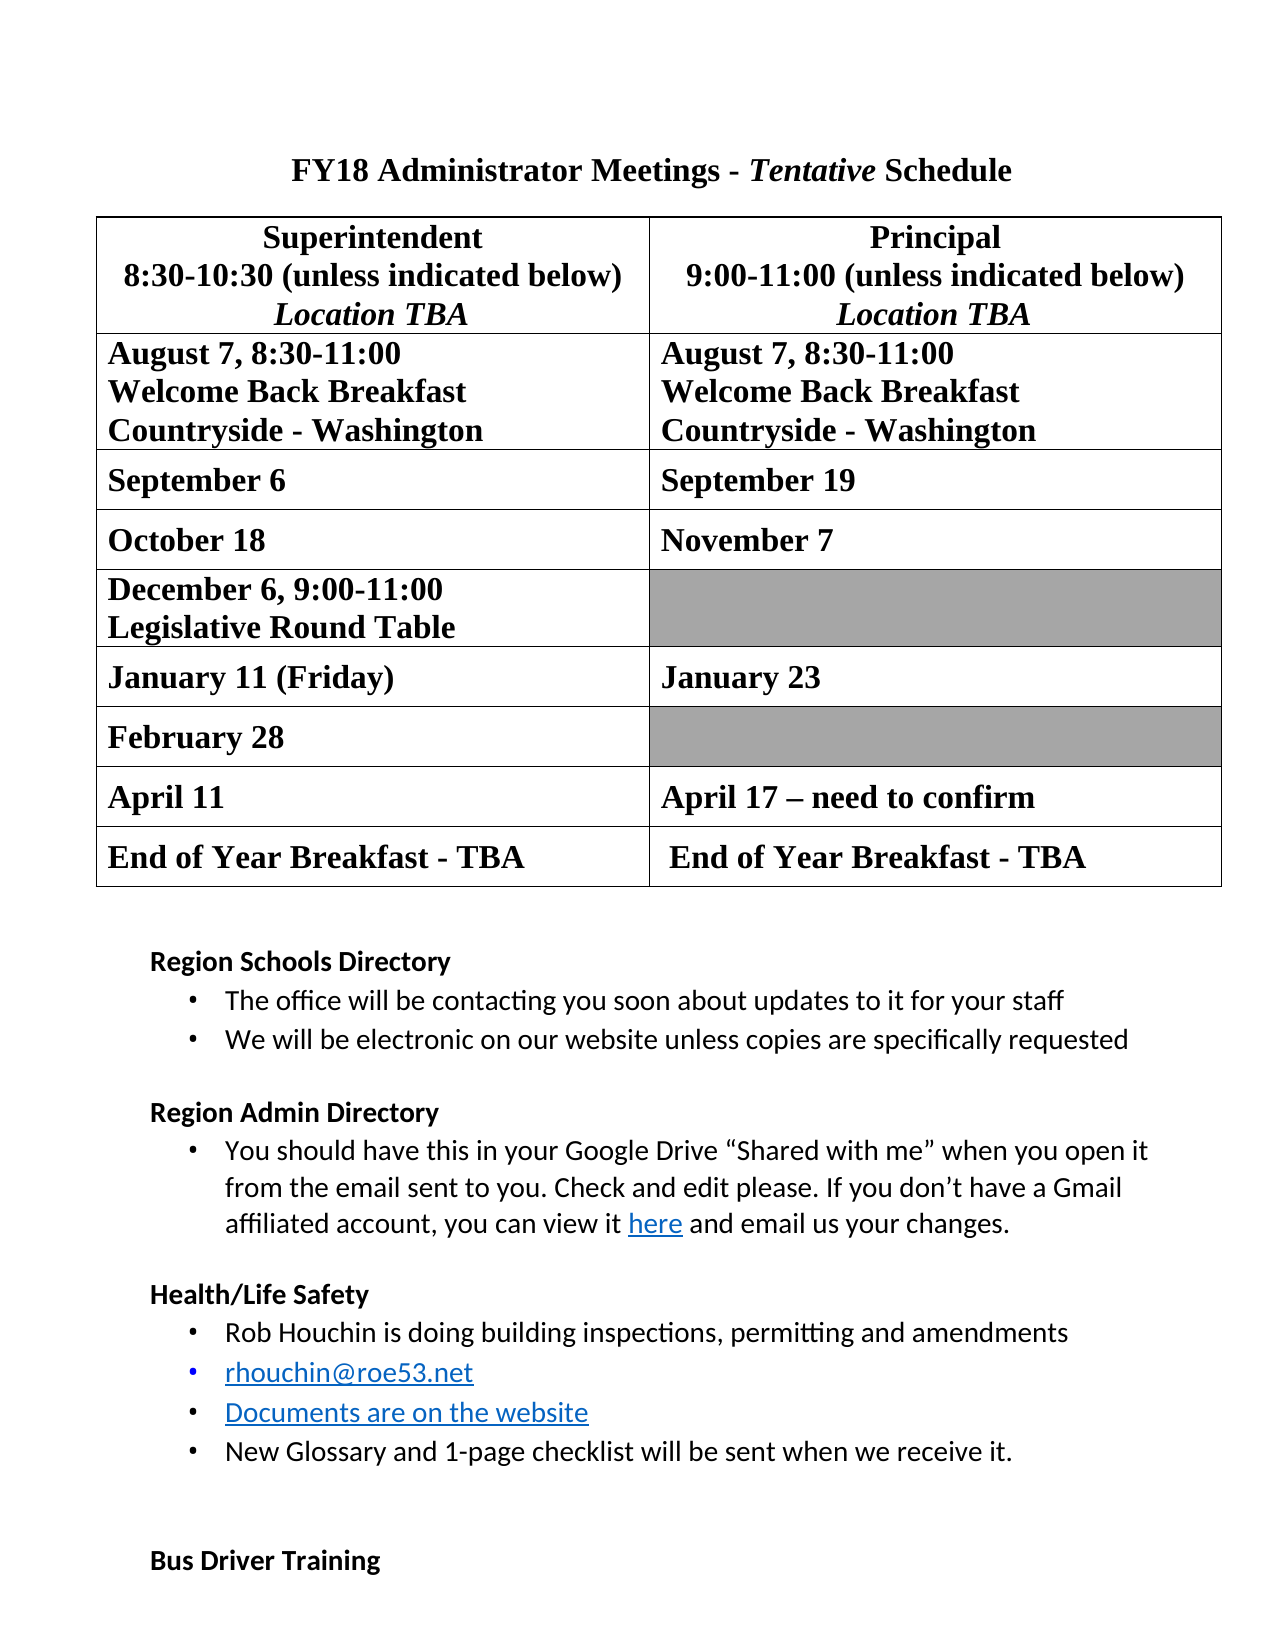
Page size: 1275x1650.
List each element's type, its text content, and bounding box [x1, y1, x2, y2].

table_cell August 7, 8:30-11:00 Welcome Back Breakfast Countryside - Washington [97, 334, 649, 448]
table_cell End of Year Breakfast - TBA [650, 827, 1221, 886]
list The office will be contacting you soon about updates to it for your staff [187, 979, 1153, 1018]
text Region Admin Directory [150, 1094, 1153, 1129]
text Bus Driver Training [150, 1542, 1153, 1577]
table_cell October 18 [97, 510, 649, 568]
table_cell April 17 – need to confirm [650, 767, 1221, 826]
list New Glossary and 1-page checklist will be sent when we receive it. [187, 1431, 1153, 1470]
table_header Superintendent 8:30-10:30 (unless indicated below) Location TBA [97, 218, 649, 332]
table_cell February 28 [97, 707, 649, 766]
list Rob Houchin is doing building inspections, permitting and amendments [187, 1312, 1153, 1351]
table_cell August 7, 8:30-11:00 Welcome Back Breakfast Countryside - Washington [650, 334, 1221, 448]
text FY18 Administrator Meetings - Tentative Schedule [150, 150, 1153, 188]
list rhouchin@roe53.net [187, 1351, 1153, 1391]
table_cell November 7 [650, 510, 1221, 568]
list You should have this in your Google Drive “Shared with me” when you open it from the email sent to you. Check and edit please. If you don’t have a Gmail affiliated account, you can view it here and email us your changes. [187, 1129, 1153, 1240]
table_cell [650, 707, 1221, 766]
text Health/Life Safety [150, 1276, 1153, 1312]
list We will be electronic on our website unless copies are specifically requested [187, 1018, 1153, 1058]
table_cell January 11 (Friday) [97, 647, 649, 706]
table_cell End of Year Breakfast - TBA [97, 827, 649, 886]
table_cell [650, 570, 1221, 646]
table_cell April 11 [97, 767, 649, 826]
table_cell September 6 [97, 450, 649, 508]
table_cell December 6, 9:00-11:00 Legislative Round Table [97, 570, 649, 646]
table_cell January 23 [650, 647, 1221, 706]
text Region Schools Directory [150, 943, 1153, 979]
list Documents are on the website [187, 1391, 1153, 1431]
table_header Principal 9:00-11:00 (unless indicated below) Location TBA [650, 218, 1221, 332]
table_cell September 19 [650, 450, 1221, 508]
